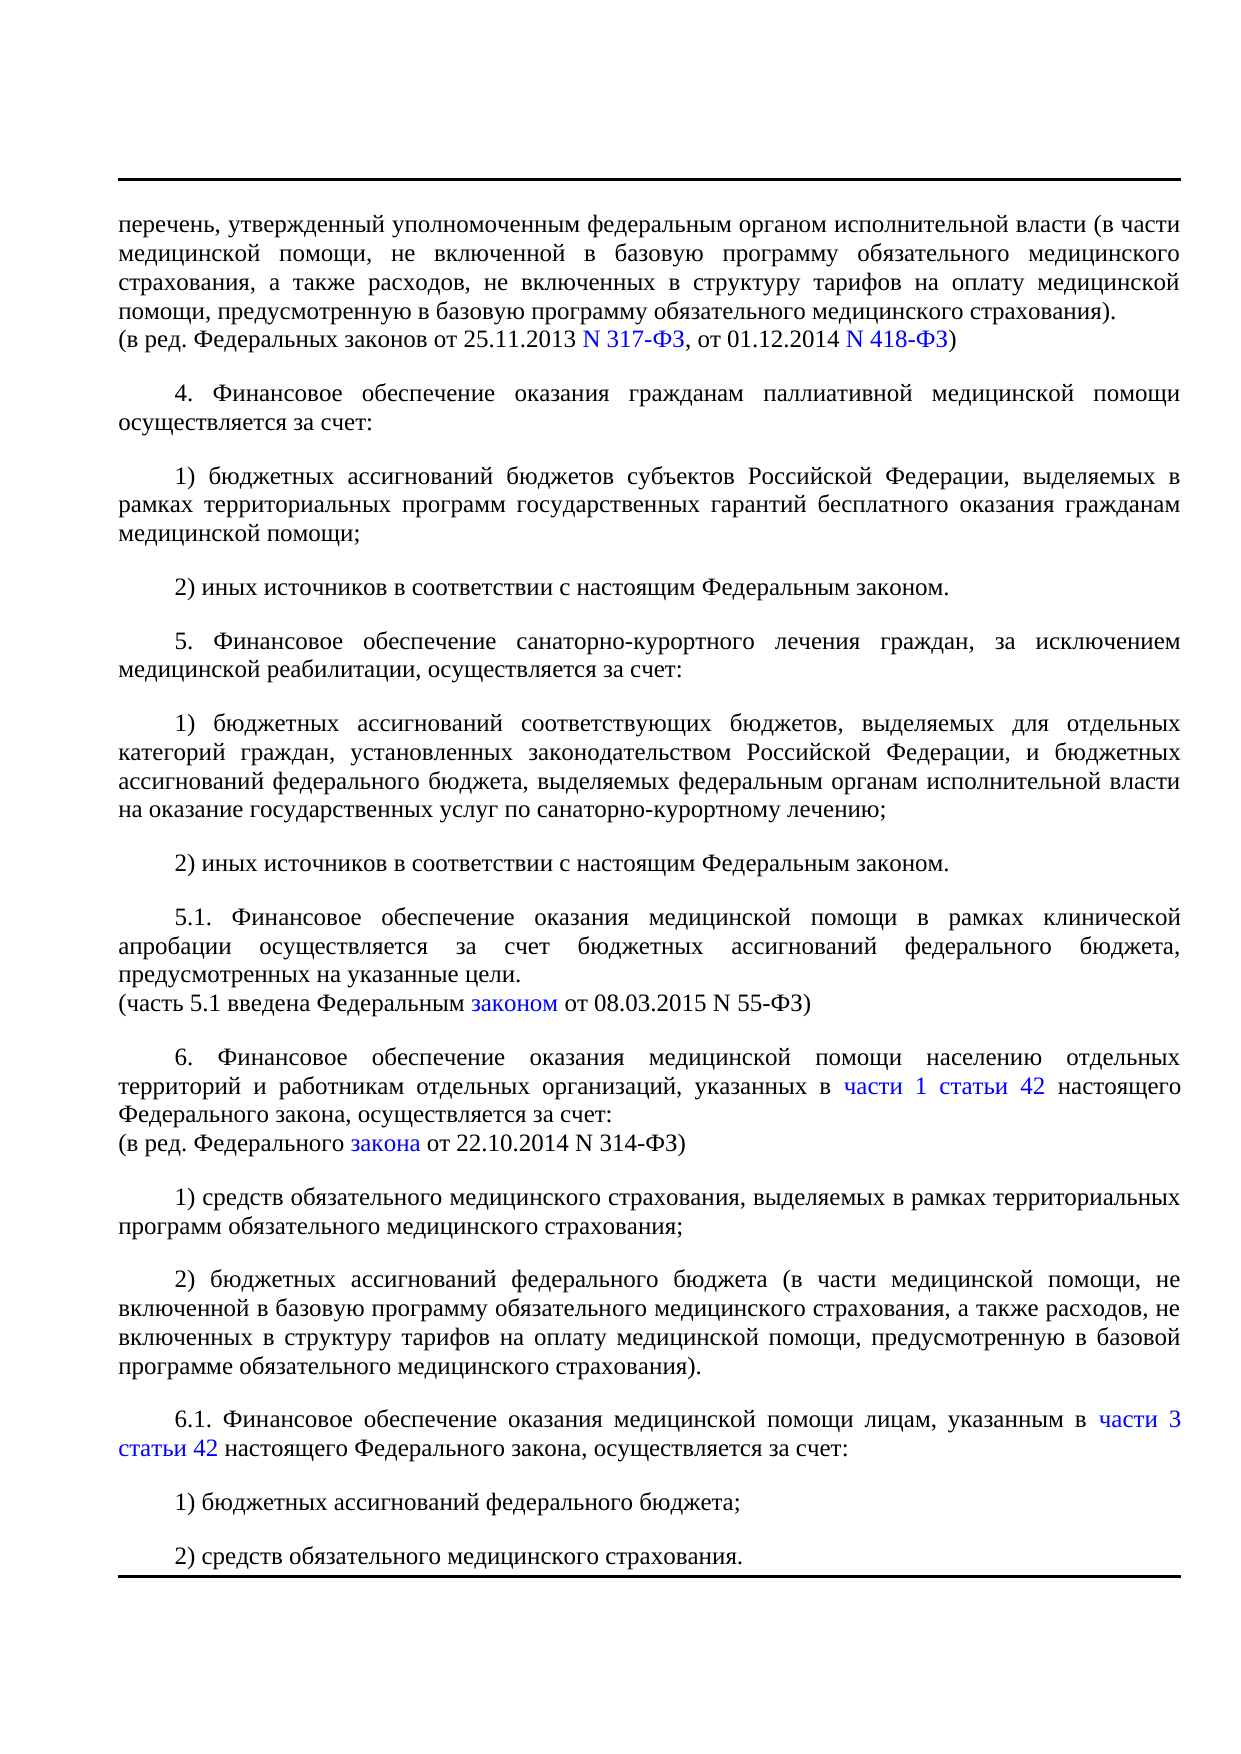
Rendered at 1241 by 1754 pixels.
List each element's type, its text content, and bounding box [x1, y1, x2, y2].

text 1) бюджетных ассигнований бюджетов субъектов Российской Федерации, выделяемых в рамках территориальных программ государственных гарантий бесплатного оказания гражданам медицинской помощи; [118, 461, 1181, 547]
text 5.1. Финансовое обеспечение оказания медицинской помощи в рамках клинической апробации осуществляется за счет бюджетных ассигнований федерального бюджета, предусмотренных на указанные цели. [118, 902, 1181, 988]
text 2) иных источников в соответствии с настоящим Федеральным законом. [118, 572, 1181, 601]
text 4. Финансовое обеспечение оказания гражданам паллиативной медицинской помощи осуществляется за счет: [118, 378, 1181, 436]
text 2) бюджетных ассигнований федерального бюджета (в части медицинской помощи, не включенной в базовую программу обязательного медицинского страхования, а также расходов, не включенных в структуру тарифов на оплату медицинской помощи, предусмотренную в базовой программе обязательного медицинского страхования). [118, 1264, 1181, 1379]
text 6. Финансовое обеспечение оказания медицинской помощи населению отдельных территорий и работникам отдельных организаций, указанных в части 1 статьи 42 настоящего Федерального закона, осуществляется за счет: [118, 1042, 1181, 1128]
text (в ред. Федерального закона от 22.10.2014 N 314-ФЗ) [118, 1128, 1181, 1157]
text (в ред. Федеральных законов от 25.11.2013 N 317-ФЗ, от 01.12.2014 N 418-ФЗ) [118, 324, 1181, 353]
text 1) средств обязательного медицинского страхования, выделяемых в рамках территориальных программ обязательного медицинского страхования; [118, 1182, 1181, 1239]
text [118, 209, 1181, 324]
text 2) средств обязательного медицинского страхования. [118, 1541, 1181, 1569]
text (часть 5.1 введена Федеральным законом от 08.03.2015 N 55-ФЗ) [118, 988, 1181, 1017]
text 5. Финансовое обеспечение санаторно-курортного лечения граждан, за исключением медицинской реабилитации, осуществляется за счет: [118, 626, 1181, 683]
text 1) бюджетных ассигнований соответствующих бюджетов, выделяемых для отдельных категорий граждан, установленных законодательством Российской Федерации, и бюджетных ассигнований федерального бюджета, выделяемых федеральным органам исполнительной власти на оказание государственных услуг по санаторно-курортному лечению; [118, 708, 1181, 823]
text 2) иных источников в соответствии с настоящим Федеральным законом. [118, 848, 1181, 877]
text 1) бюджетных ассигнований федерального бюджета; [118, 1487, 1181, 1516]
text 6.1. Финансовое обеспечение оказания медицинской помощи лицам, указанным в части 3 статьи 42 настоящего Федерального закона, осуществляется за счет: [118, 1404, 1181, 1462]
